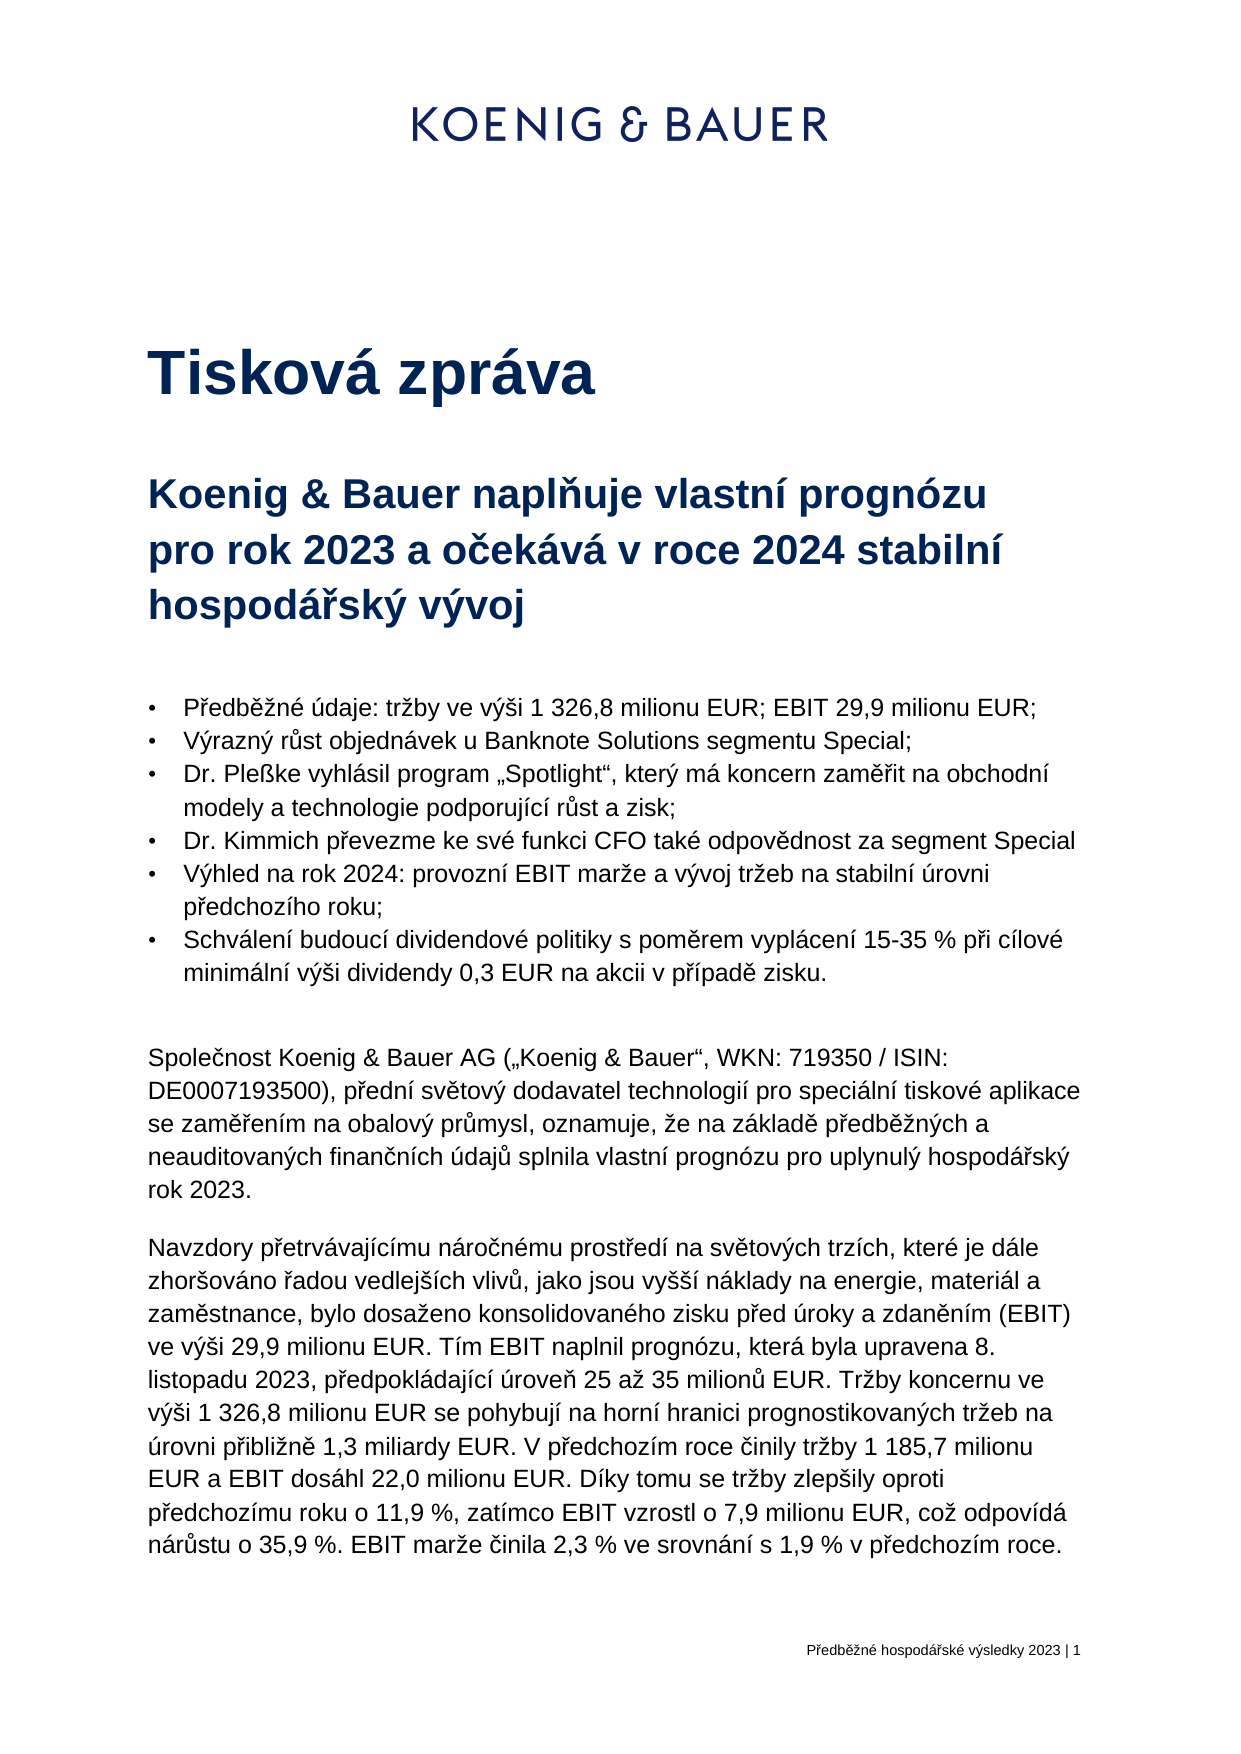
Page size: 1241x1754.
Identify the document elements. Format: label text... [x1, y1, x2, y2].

text Navzdory přetrvávajícímu náročnému prostředí na světových trzích, které je dále zhoršováno řadou vedlejších vlivů, jako jsou vyšší náklady na energie, materiál a zaměstnance, bylo dosaženo konsolidovaného zisku před úroky a zdaněním (EBIT) ve výši 29,9 milionu EUR. Tím EBIT naplnil prognózu, která byla upravena 8. listopadu 2023, předpokládající úroveň 25 až 35 milionů EUR. Tržby koncernu ve výši 1 326,8 milionu EUR se pohybují na horní hranici prognostikovaných tržeb na úrovni přibližně 1,3 miliardy EUR. V předchozím roce činily tržby 1 185,7 milionu EUR a EBIT dosáhl 22,0 milionu EUR. Díky tomu se tržby zlepšily oproti předchozímu roku o 11,9 %, zatímco EBIT vzrostl o 7,9 milionu EUR, což odpovídá nárůstu o 35,9 %. EBIT marže činila 2,3 % ve srovnání s 1,9 % v předchozím roce. [148, 1233, 1092, 1559]
list Předběžné údaje: tržby ve výši 1 326,8 milionu EUR; EBIT 29,9 milionu EUR; [148, 693, 1092, 722]
list Výrazný růst objednávek u Banknote Solutions segmentu Special; [148, 726, 1092, 755]
list Výhled na rok 2024: provozní EBIT marže a vývoj tržeb na stabilní úrovni předchozího roku; [148, 859, 1092, 921]
text Koenig & Bauer naplňuje vlastní prognózu pro rok 2023 a očekává v roce 2024 stabilní hospodářský vývoj [148, 470, 1092, 628]
title Tisková zpráva [148, 336, 1092, 407]
list Dr. Pleßke vyhlásil program „Spotlight“, který má koncern zaměřit na obchodní modely a technologie podporující růst a zisk; [148, 759, 1092, 821]
list Schválení budoucí dividendové politiky s poměrem vyplácení 15-35 % při cílové minimální výši dividendy 0,3 EUR na akcii v případě zisku. [148, 925, 1092, 987]
list Dr. Kimmich převezme ke své funkci CFO také odpovědnost za segment Special [148, 826, 1092, 854]
text Společnost Koenig & Bauer AG („Koenig & Bauer“, WKN: 719350 / ISIN: DE0007193500), přední světový dodavatel technologií pro speciální tiskové aplikace se zaměřením na obalový průmysl, oznamuje, že na základě předběžných a neauditovaných finančních údajů splnila vlastní prognózu pro uplynulý hospodářský rok 2023. [148, 991, 1092, 1204]
picture [413, 106, 828, 142]
